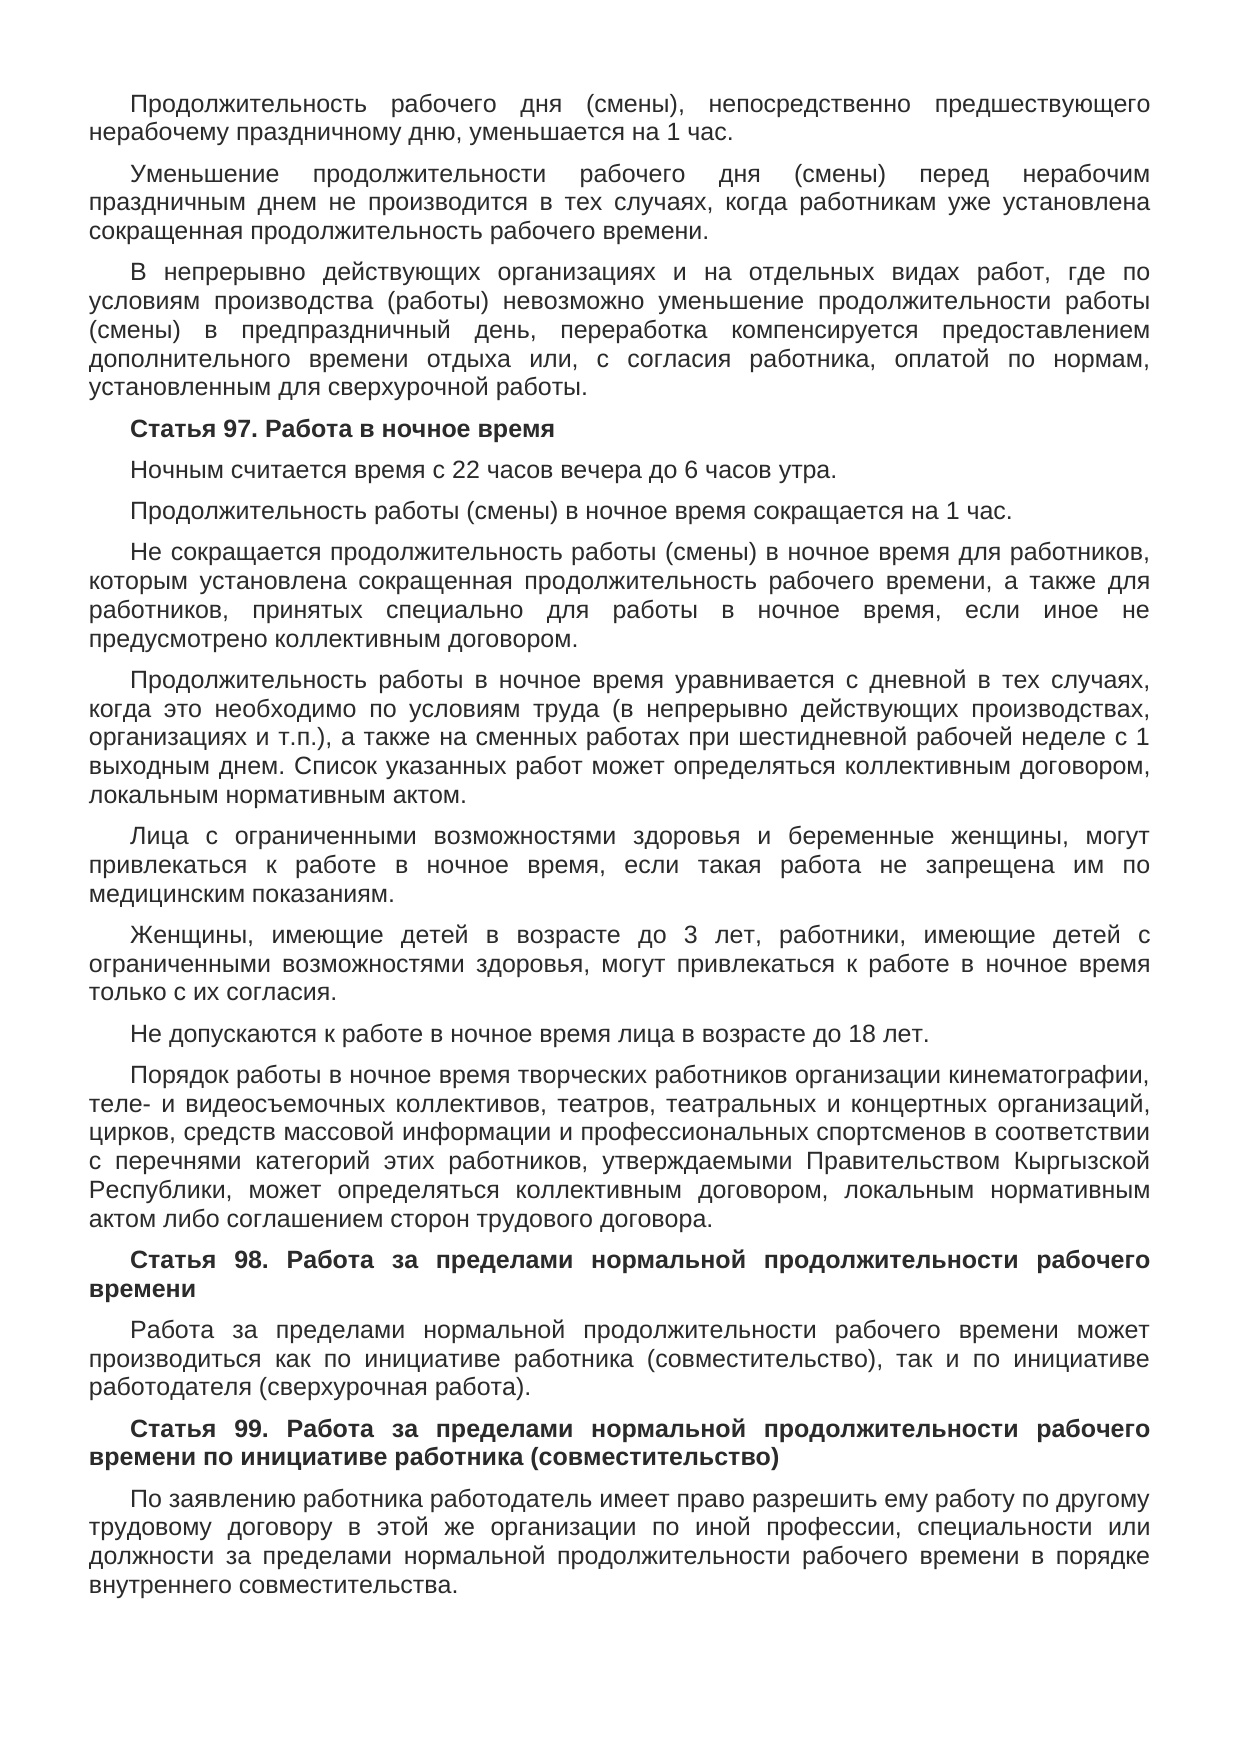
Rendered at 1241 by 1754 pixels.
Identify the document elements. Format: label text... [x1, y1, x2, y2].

text Статья 98. Работа за пределами нормальной продолжительности рабочего времени [89, 1245, 1152, 1302]
text Статья 97. Работа в ночное время [89, 414, 1152, 442]
text Работа за пределами нормальной продолжительности рабочего времени может производиться как по инициативе работника (совместительство), так и по инициативе работодателя (сверхурочная работа). [89, 1315, 1152, 1401]
text Не допускаются к работе в ночное время лица в возрасте до 18 лет. [89, 1019, 1152, 1047]
text Лица с ограниченными возможностями здоровья и беременные женщины, могут привлекаться к работе в ночное время, если такая работа не запрещена им по медицинским показаниям. [89, 821, 1152, 907]
text В непрерывно действующих организациях и на отдельных видах работ, где по условиям производства (работы) невозможно уменьшение продолжительности работы (смены) в предпраздничный день, переработка компенсируется предоставлением дополнительного времени отдыха или, с согласия работника, оплатой по нормам, установленным для сверхурочной работы. [89, 257, 1152, 401]
text Женщины, имеющие детей в возрасте до 3 лет, работники, имеющие детей с ограниченными возможностями здоровья, могут привлекаться к работе в ночное время только с их согласия. [89, 920, 1152, 1006]
text Продолжительность работы в ночное время уравнивается с дневной в тех случаях, когда это необходимо по условиям труда (в непрерывно действующих производствах, организациях и т.п.), а также на сменных работах при шестидневной рабочей неделе с 1 выходным днем. Список указанных работ может определяться коллективным договором, локальным нормативным актом. [89, 665, 1152, 809]
text Статья 99. Работа за пределами нормальной продолжительности рабочего времени по инициативе работника (совместительство) [89, 1414, 1152, 1471]
text Продолжительность работы (смены) в ночное время сокращается на 1 час. [89, 496, 1152, 525]
text Уменьшение продолжительности рабочего дня (смены) перед нерабочим праздничным днем не производится в тех случаях, когда работникам уже установлена сокращенная продолжительность рабочего времени. [89, 159, 1152, 245]
text Продолжительность рабочего дня (смены), непосредственно предшествующего нерабочему праздничному дню, уменьшается на 1 час. [89, 89, 1152, 146]
text Ночным считается время с 22 часов вечера до 6 часов утра. [89, 455, 1152, 484]
text Не сокращается продолжительность работы (смены) в ночное время для работников, которым установлена сокращенная продолжительность рабочего времени, а также для работников, принятых специально для работы в ночное время, если иное не предусмотрено коллективным договором. [89, 537, 1152, 652]
text По заявлению работника работодатель имеет право разрешить ему работу по другому трудовому договору в этой же организации по иной профессии, специальности или должности за пределами нормальной продолжительности рабочего времени в порядке внутреннего совместительства. [89, 1484, 1152, 1599]
text Порядок работы в ночное время творческих работников организации кинематографии, теле- и видеосъемочных коллективов, театров, театральных и концертных организаций, цирков, средств массовой информации и профессиональных спортсменов в соответствии с перечнями категорий этих работников, утверждаемыми Правительством Кыргызской Республики, может определяться коллективным договором, локальным нормативным актом либо соглашением сторон трудового договора. [89, 1060, 1152, 1232]
